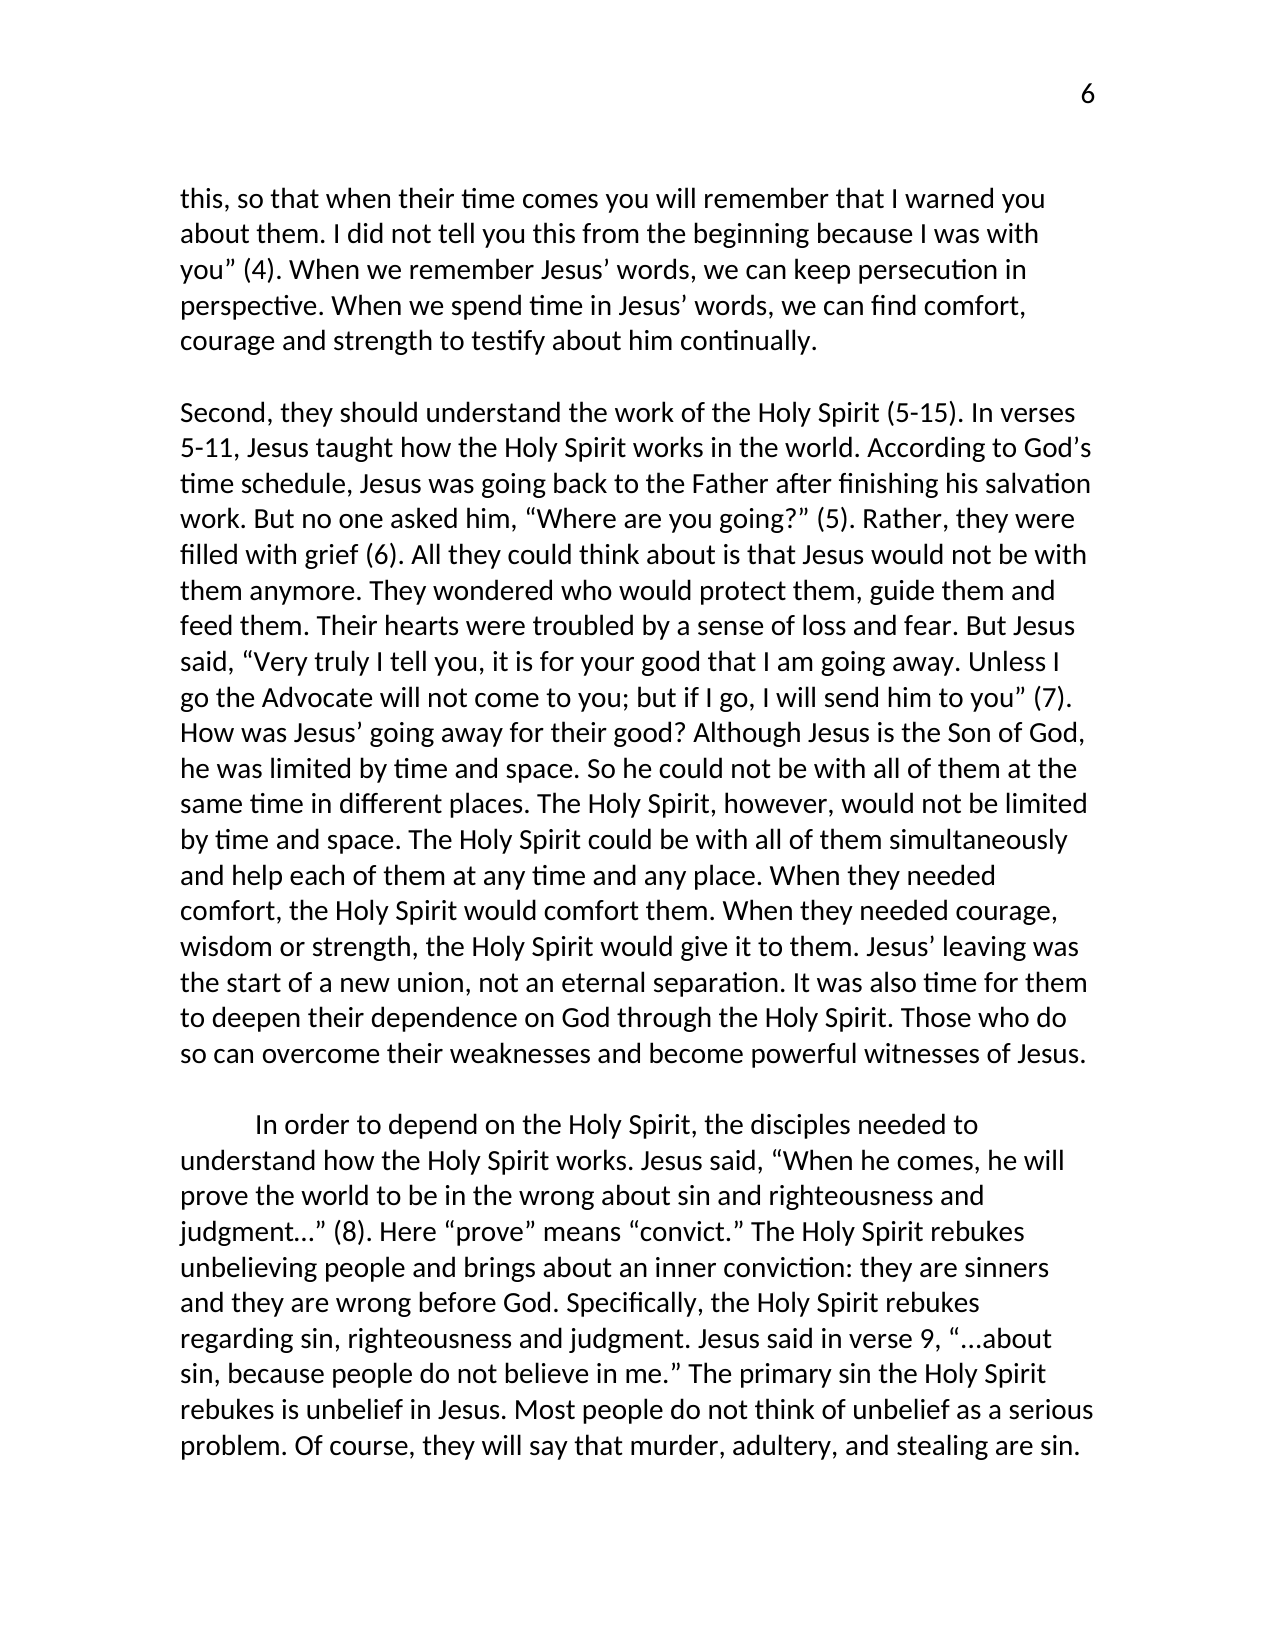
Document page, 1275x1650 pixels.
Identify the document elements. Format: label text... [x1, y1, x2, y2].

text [180, 180, 1095, 358]
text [180, 1106, 1095, 1462]
text Second, they should understand the work of the Holy Spirit (5-15). In verses 5-11, Jesus taught how the Holy Spirit works in the world. According to God’s time schedule, Jesus was going back to the Father after finishing his salvation work. But no one asked him, “Where are you going?” (5). Rather, they were filled with grief (6). All they could think about is that Jesus would not be with them anymore. They wondered who would protect them, guide them and feed them. Their hearts were troubled by a sense of loss and fear. But Jesus said, “Very truly I tell you, it is for your good that I am going away. Unless I go the Advocate will not come to you; but if I go, I will send him to you” (7). How was Jesus’ going away for their good? Although Jesus is the Son of God, he was limited by time and space. So he could not be with all of them at the same time in different places. The Holy Spirit, however, would not be limited by time and space. The Holy Spirit could be with all of them simultaneously and help each of them at any time and any place. When they needed comfort, the Holy Spirit would comfort them. When they needed courage, wisdom or strength, the Holy Spirit would give it to them. Jesus’ leaving was the start of a new union, not an eternal separation. It was also time for them to deepen their dependence on God through the Holy Spirit. Those who do so can overcome their weaknesses and become powerful witnesses of Jesus. [180, 394, 1095, 1071]
